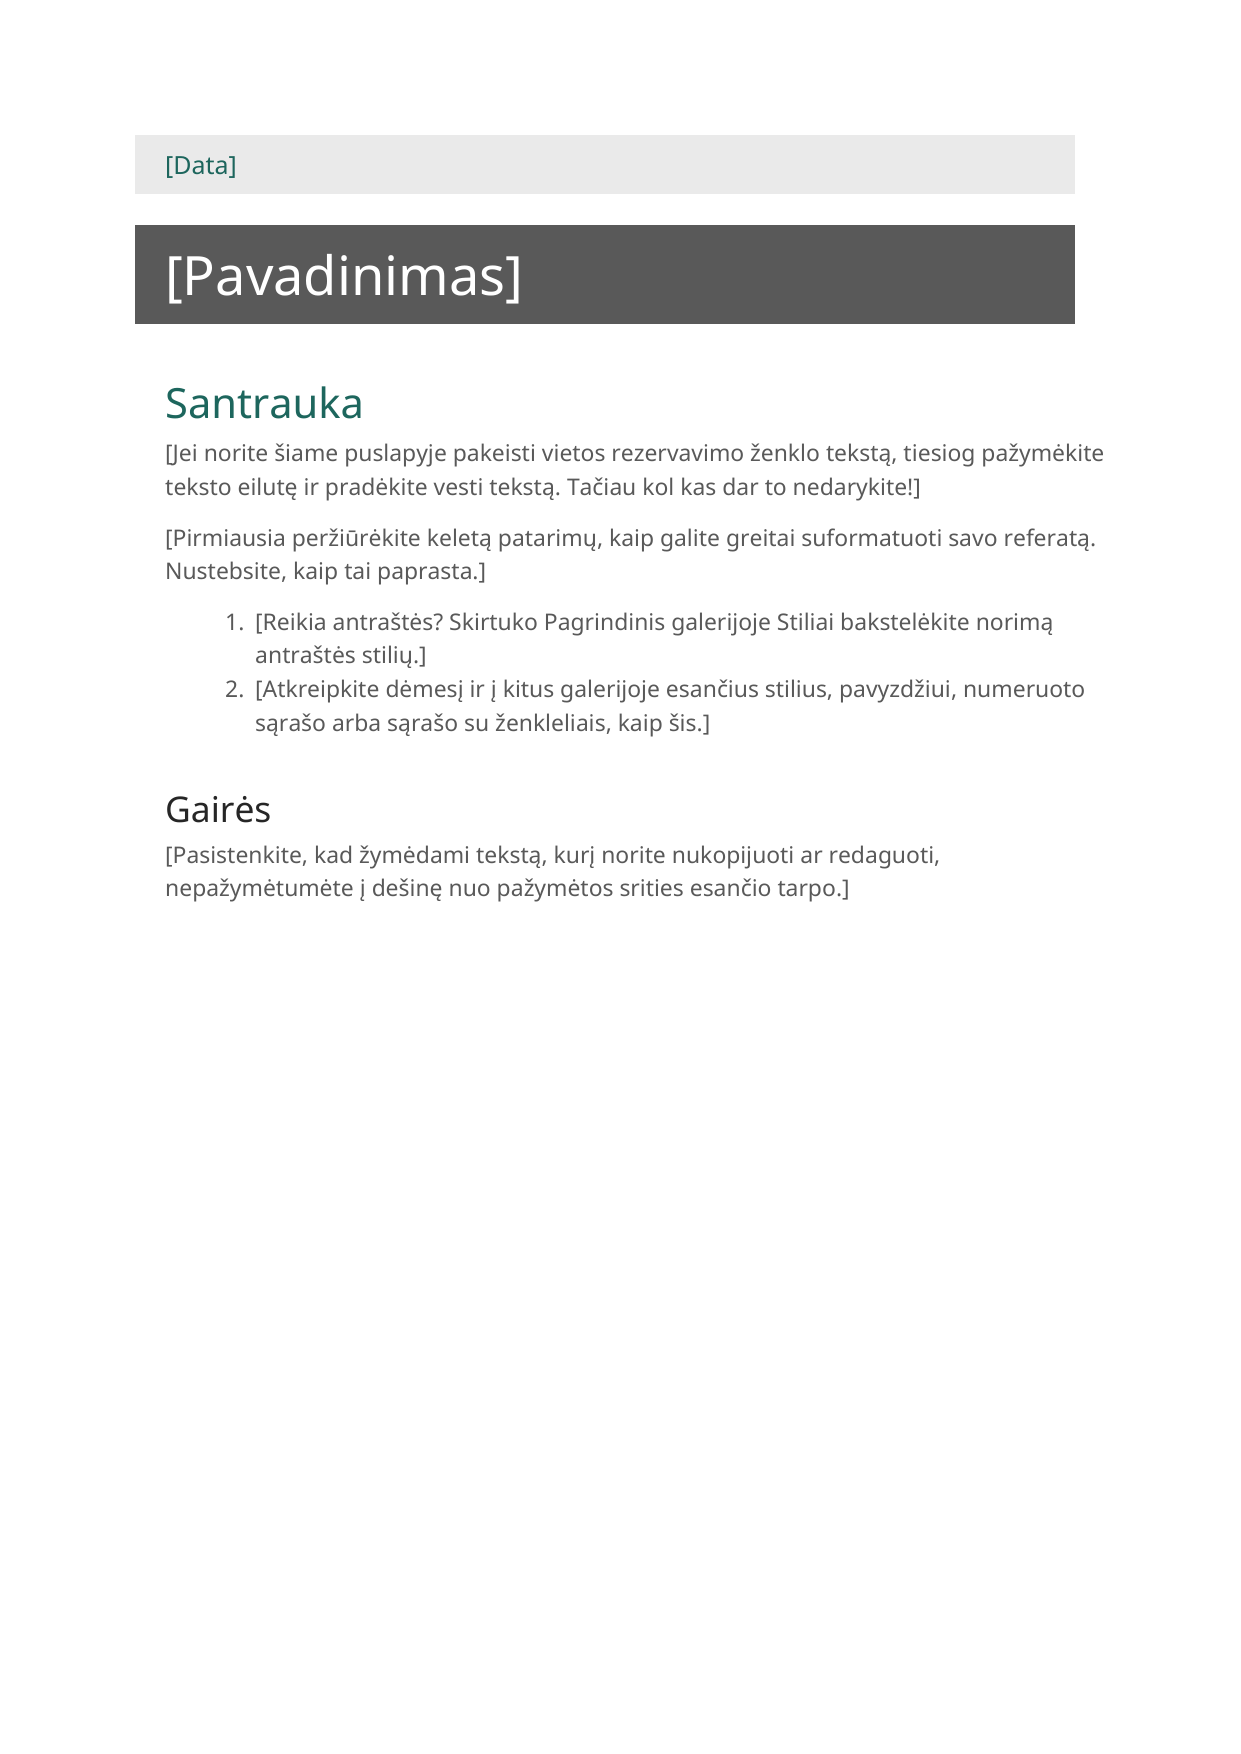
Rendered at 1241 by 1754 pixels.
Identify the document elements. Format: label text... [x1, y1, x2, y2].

text [Jei norite šiame puslapyje pakeisti vietos rezervavimo ženklo tekstą, tiesiog pažymėkite teksto eilutę ir pradėkite vesti tekstą. Tačiau kol kas dar to nedarykite!] [165, 437, 1105, 502]
text [Pirmiausia peržiūrėkite keletą patarimų, kaip galite greitai suformatuoti savo referatą. Nustebsite, kaip tai paprasta.] [165, 522, 1105, 587]
list [Reikia antraštės? Skirtuko Pagrindinis galerijoje Stiliai bakstelėkite norimą antraštės stilių.] [225, 606, 1105, 671]
text [Pasistenkite, kad žymėdami tekstą, kurį norite nukopijuoti ar redaguoti, nepažymėtumėte į dešinę nuo pažymėtos srities esančio tarpo.] [165, 839, 1105, 904]
list [Atkreipkite dėmesį ir į kitus galerijoje esančius stilius, pavyzdžiui, numeruoto sąrašo arba sąrašo su ženkleliais, kaip šis.] [225, 673, 1105, 738]
subtitle Santrauka [165, 374, 1105, 431]
table_header [Pavadinimas] [135, 225, 1075, 324]
table_header [Data] [135, 135, 1075, 194]
subtitle Gairės [165, 784, 1105, 833]
